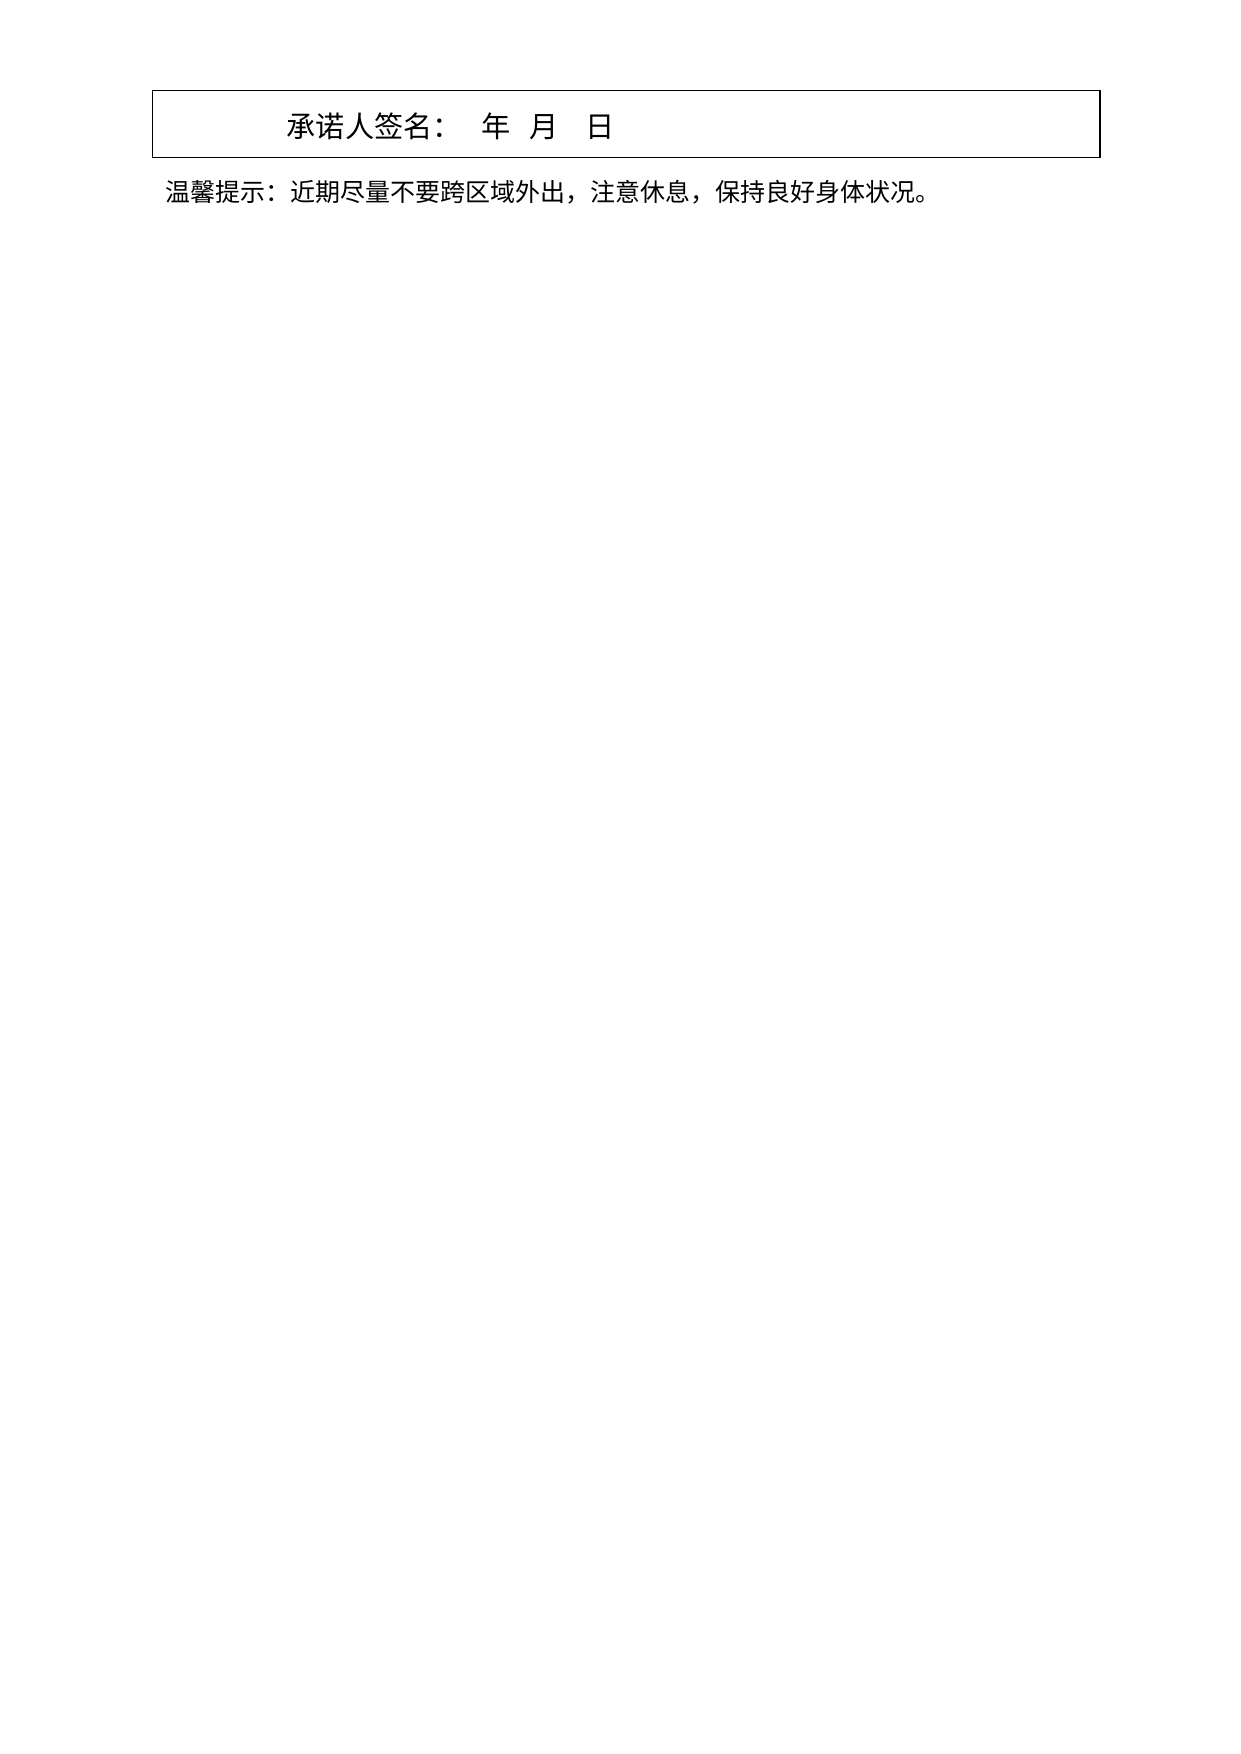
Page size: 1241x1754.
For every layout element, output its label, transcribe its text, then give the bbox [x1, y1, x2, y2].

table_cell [153, 91, 1099, 157]
text 温馨提示：近期尽量不要跨区域外出，注意休息，保持良好身体状况。 [165, 158, 1087, 223]
